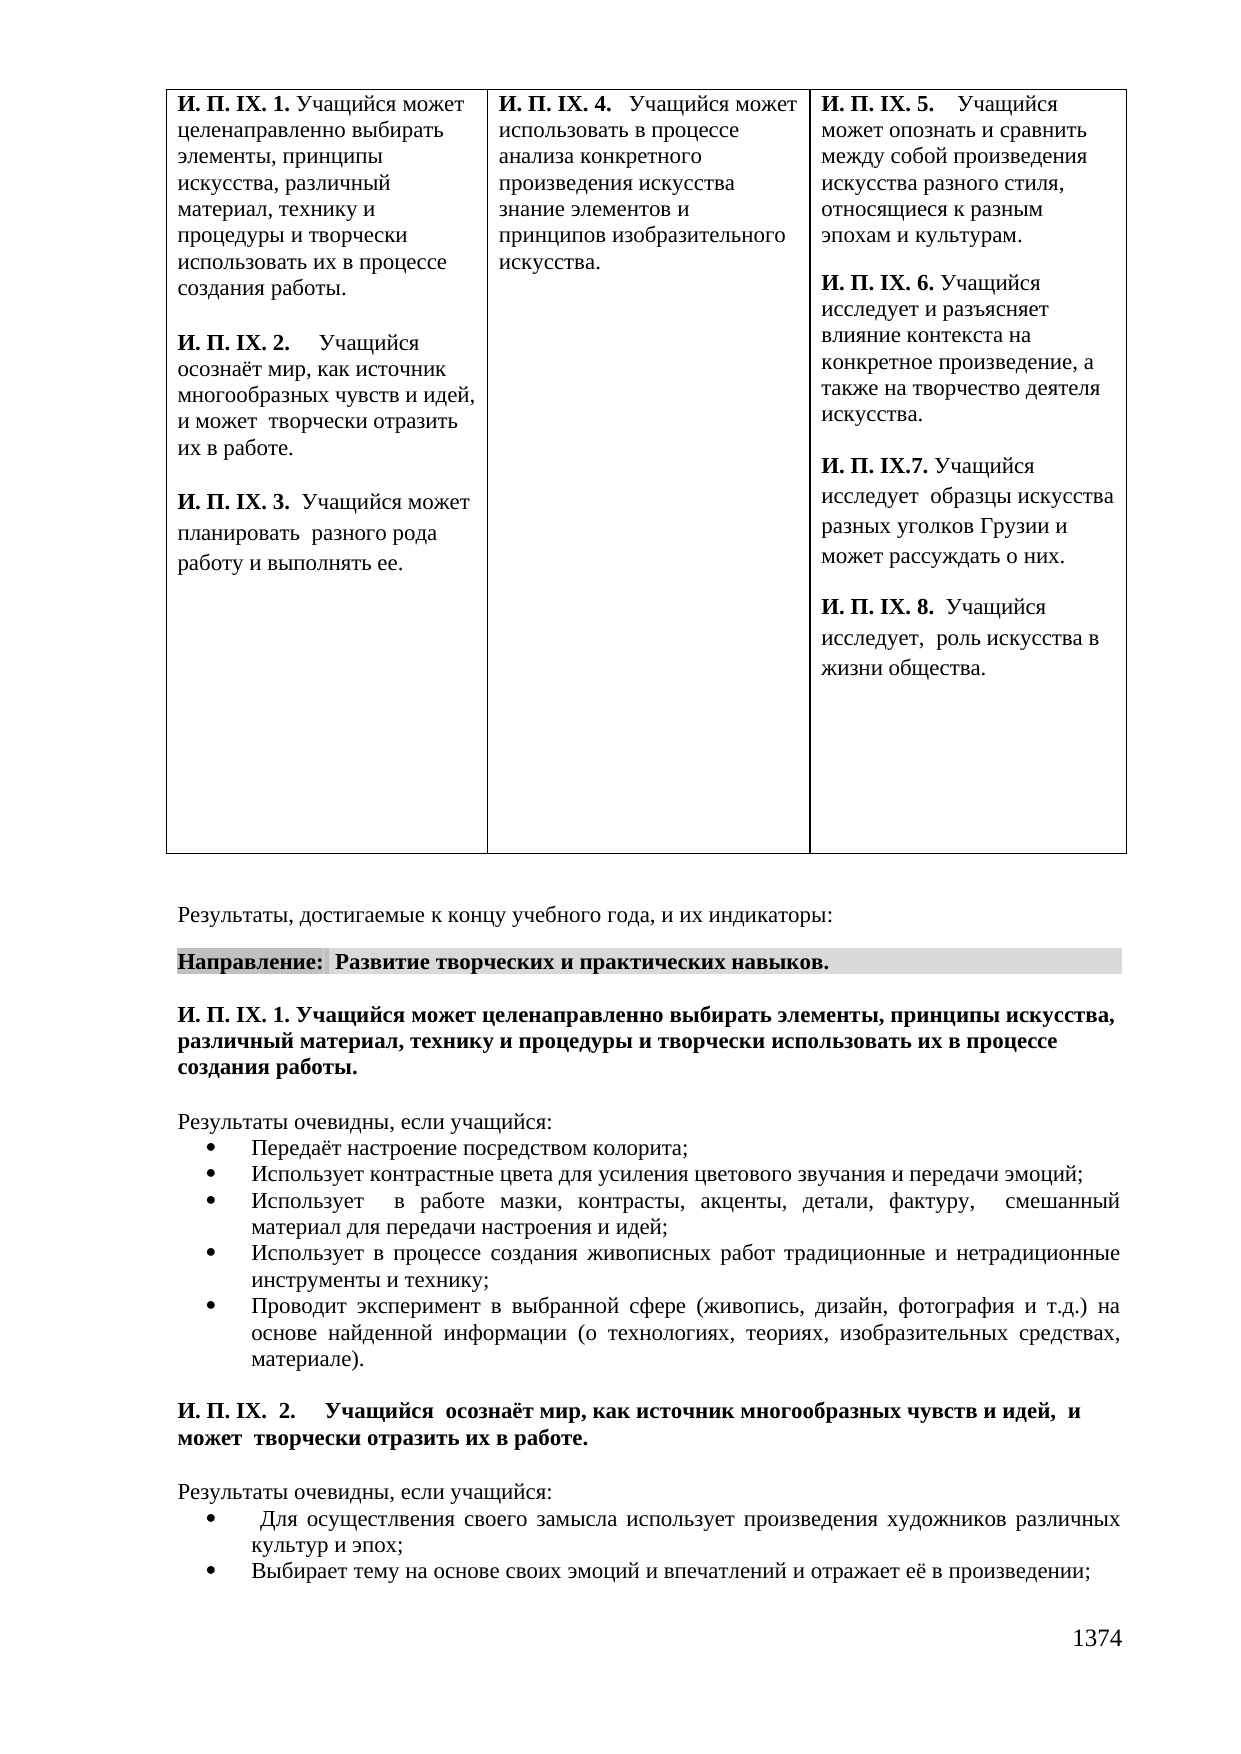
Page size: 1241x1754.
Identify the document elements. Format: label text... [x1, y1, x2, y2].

table_cell И. П. IX. 5. Учащийся может опознать и сравнить между собой произведения искусства разного стиля, относящиеся к разным эпохам и культурам. И. П. IX. 6. Учащийся исследует и разъясняет влияние контекста на конкретное произведение, а также на творчество деятеля искусства. И. П. IX.7. Учащийся исследует образцы искусства разных уголков Грузии и может рассуждать о них. И. П. IX. 8. Учащийся исследует, роль искусства в жизни общества. [811, 90, 1126, 852]
table_cell И. П. IX. 4. Учащийся может использовать в процессе анализа конкретного произведения искусства знание элементов и принципов изобразительного искусства. [488, 90, 809, 852]
table_cell И. П. IX. 1. Учащийся может целенаправленно выбирать элементы, принципы искусства, различный материал, технику и процедуры и творчески использовать их в процессе создания работы. И. П. IX. 2. Учащийся осознаёт мир, как источник многообразных чувств и идей, и может творчески отразить их в работе. И. П. IX. 3. Учащийся может планировать разного рода работу и выполнять ее. [167, 90, 487, 852]
text Результаты, достигаемые к концу учебного года, и их индикаторы: [177, 901, 1122, 927]
list Проводит эксперимент в выбранной сфере (живопись, дизайн, фотография и т.д.) на основе найденной информации (о технологиях, теориях, изобразительных средствах, материале). [207, 1292, 1122, 1371]
list Результаты очевидны, если учащийся: [177, 1478, 1122, 1505]
list Использует в процессе создания живописных работ традиционные и нетрадиционные инструменты и технику; [207, 1239, 1122, 1292]
list Использует контрастные цвета для усиления цветового звучания и передачи эмоций; [207, 1160, 1122, 1187]
text Направление: Развитие творческих и практических навыков. [329, 948, 1122, 974]
list Передаёт настроение посредством колорита; [207, 1134, 1122, 1160]
text И. П. IX. 2. Учащийся осознаёт мир, как источник многообразных чувств и идей, и может творчески отразить их в работе. [177, 1398, 1122, 1450]
list Использует в работе мазки, контрасты, акценты, детали, фактуру, смешанный материал для передачи настроения и идей; [207, 1187, 1122, 1239]
list Для осущестлвения своего замысла использует произведения художников различных культур и эпох; [207, 1505, 1122, 1557]
list Результаты очевидны, если учащийся: [177, 1108, 1122, 1134]
list Выбирает тему на основе своих эмоций и впечатлений и отражает её в произведении; [207, 1557, 1122, 1584]
text И. П. IX. 1. Учащийся может целенаправленно выбирать элементы, принципы искусства, различный материал, технику и процедуры и творчески использовать их в процессе создания работы. [177, 1001, 1122, 1080]
